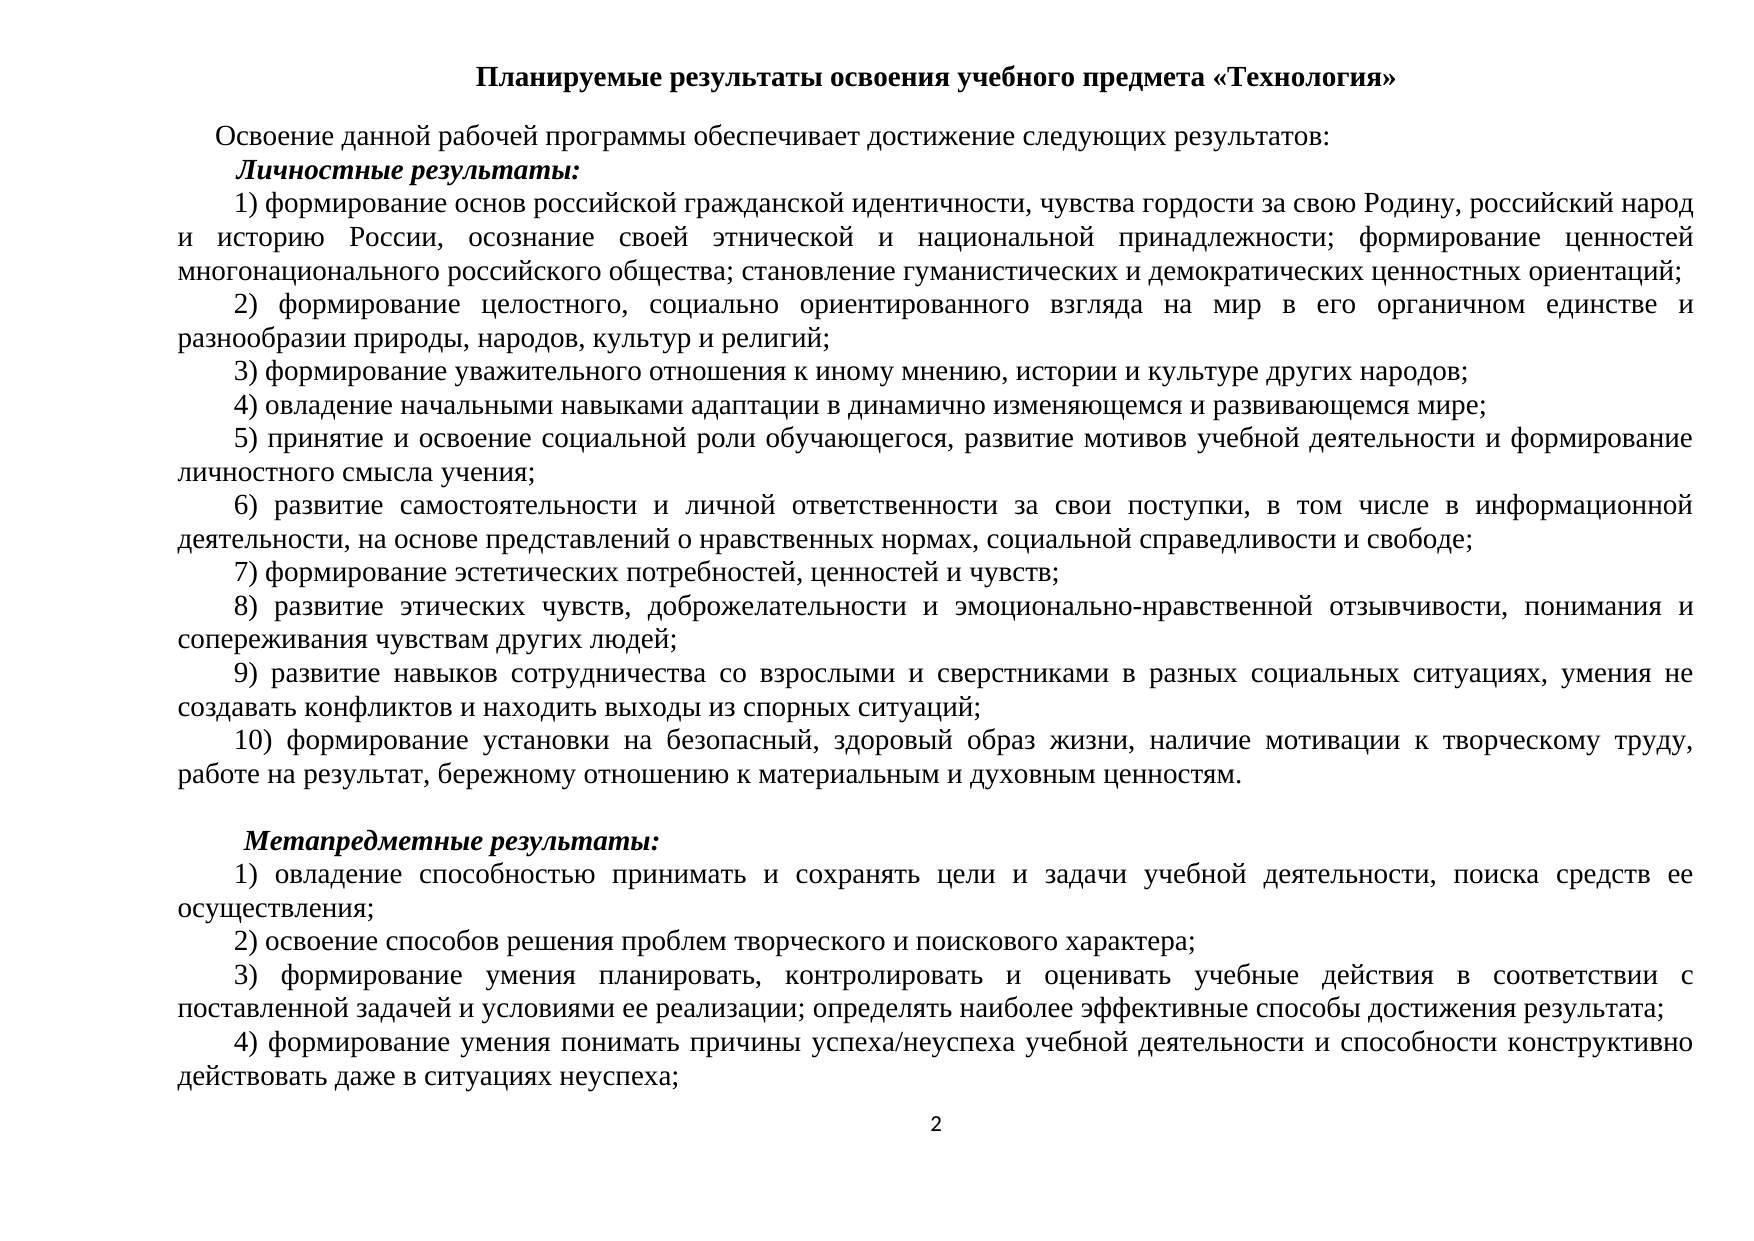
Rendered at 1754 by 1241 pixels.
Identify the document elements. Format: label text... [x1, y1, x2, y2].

text 2) формирование целостного, социально ориентированного взгляда на мир в его органичном единстве и разнообразии природы, народов, культур и религий; [177, 286, 1695, 353]
text 2) освоение способов решения проблем творческого и поискового характера; [177, 923, 1695, 957]
text Освоение данной рабочей программы обеспечивает достижение следующих результатов: [177, 118, 1695, 152]
text 3) формирование уважительного отношения к иному мнению, истории и культуре других народов; [177, 353, 1695, 387]
text 5) принятие и освоение социальной роли обучающегося, развитие мотивов учебной деятельности и формирование личностного смысла учения; [177, 420, 1695, 487]
text 7) формирование эстетических потребностей, ценностей и чувств; [177, 554, 1695, 588]
text 1) формирование основ российской гражданской идентичности, чувства гордости за свою Родину, российский народ и историю России, осознание своей этнической и национальной принадлежности; формирование ценностей многонационального российского общества; становление гуманистических и демократических ценностных ориентаций; [177, 186, 1695, 286]
text Личностные результаты: [177, 152, 1695, 186]
text 1) овладение способностью принимать и сохранять цели и задачи учебной деятельности, поиска средств ее осуществления; [177, 856, 1695, 923]
text 9) развитие навыков сотрудничества со взрослыми и сверстниками в разных социальных ситуациях, умения не создавать конфликтов и находить выходы из спорных ситуаций; [177, 655, 1695, 722]
text Планируемые результаты освоения учебного предмета «Технология» [177, 59, 1695, 93]
text 6) развитие самостоятельности и личной ответственности за свои поступки, в том числе в информационной деятельности, на основе представлений о нравственных нормах, социальной справедливости и свободе; [177, 487, 1695, 554]
text 4) формирование умения понимать причины успеха/неуспеха учебной деятельности и способности конструктивно действовать даже в ситуациях неуспеха; [177, 1024, 1695, 1091]
text 3) формирование умения планировать, контролировать и оценивать учебные действия в соответствии с поставленной задачей и условиями ее реализации; определять наиболее эффективные способы достижения результата; [177, 957, 1695, 1024]
text 8) развитие этических чувств, доброжелательности и эмоционально-нравственной отзывчивости, понимания и сопереживания чувствам других людей; [177, 588, 1695, 655]
text Метапредметные результаты: [177, 823, 1695, 856]
text 10) формирование установки на безопасный, здоровый образ жизни, наличие мотивации к творческому труду, работе на результат, бережному отношению к материальным и духовным ценностям. [177, 722, 1695, 789]
text 4) овладение начальными навыками адаптации в динамично изменяющемся и развивающемся мире; [177, 387, 1695, 420]
